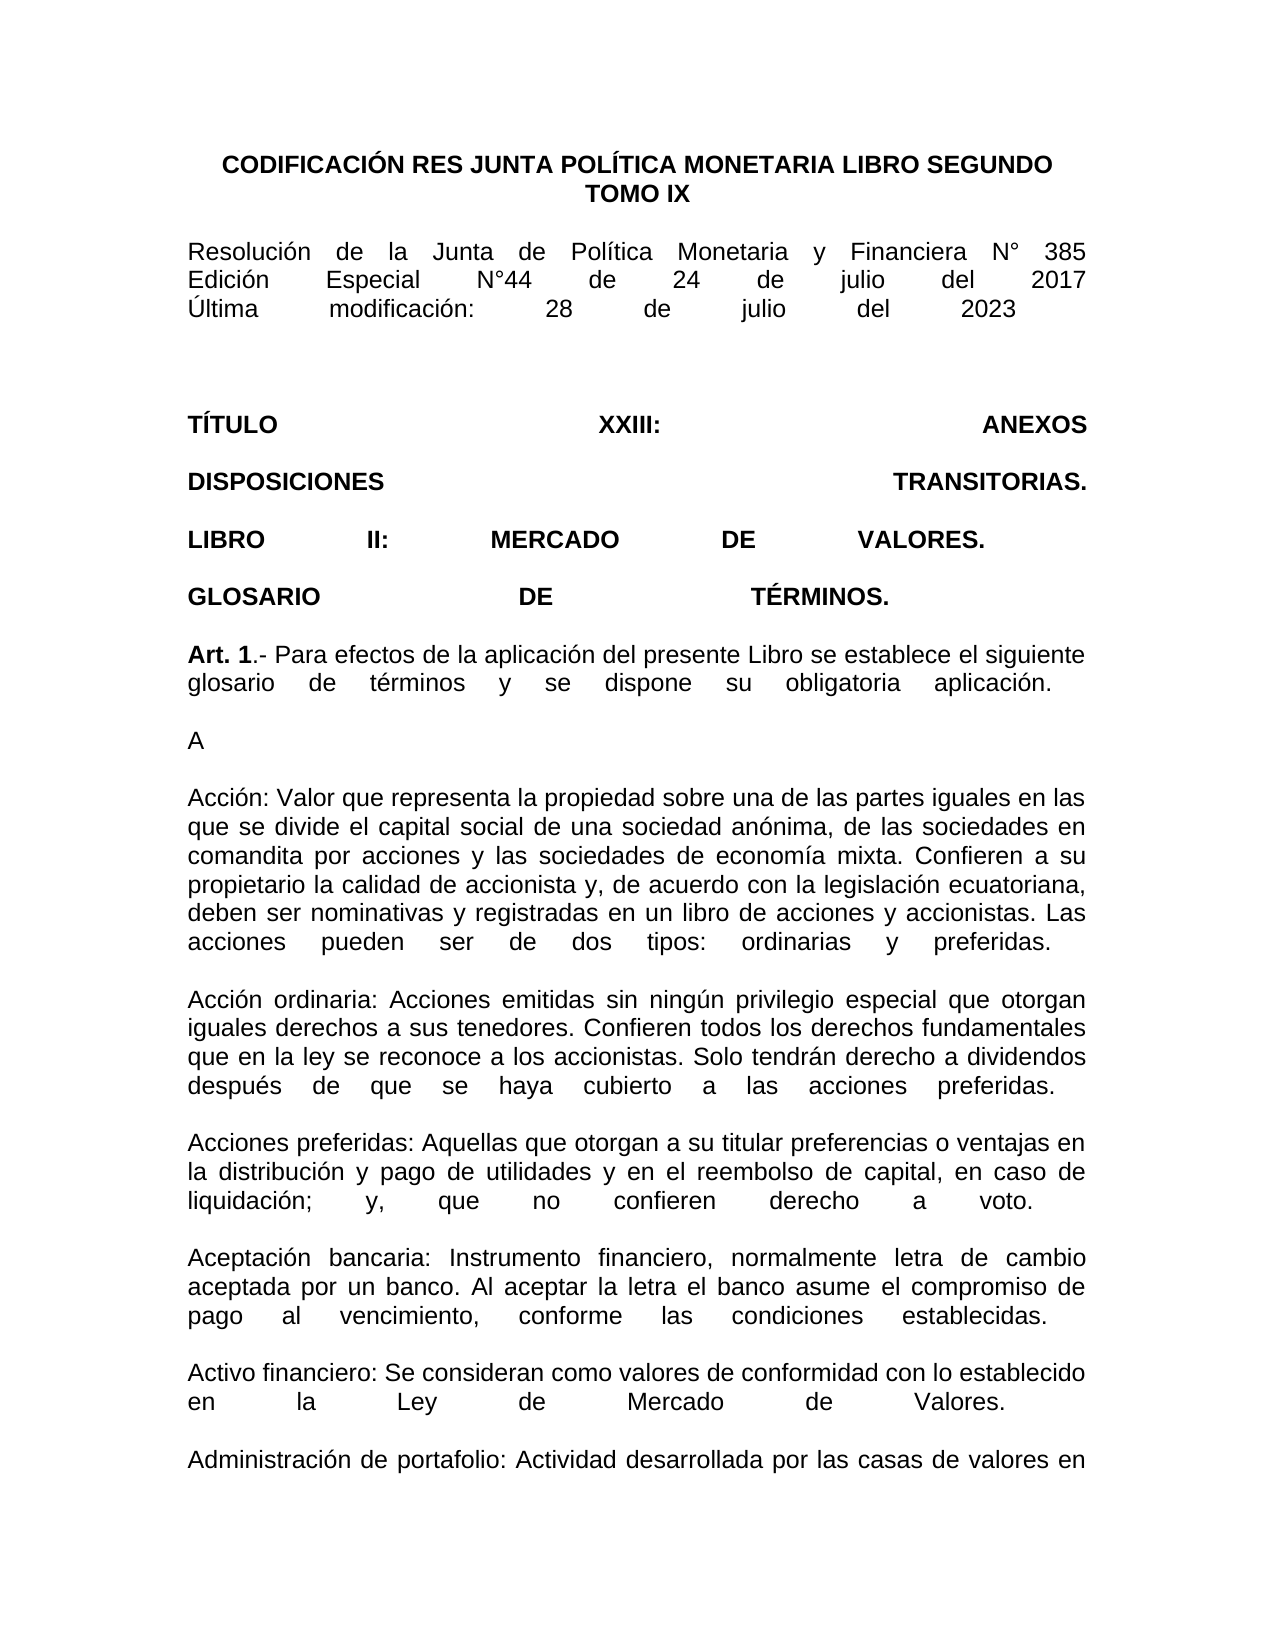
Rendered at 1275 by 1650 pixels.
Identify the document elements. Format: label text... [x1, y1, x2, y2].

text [187, 409, 1087, 1473]
text CODIFICACIÓN RES JUNTA POLÍTICA MONETARIA LIBRO SEGUNDO TOMO IX [187, 150, 1087, 207]
text Resolución de la Junta de Política Monetaria y Financiera N° 385 Edición Especial N°44 de 24 de julio del 2017 Última modificación: 28 de julio del 2023 [187, 237, 1087, 380]
